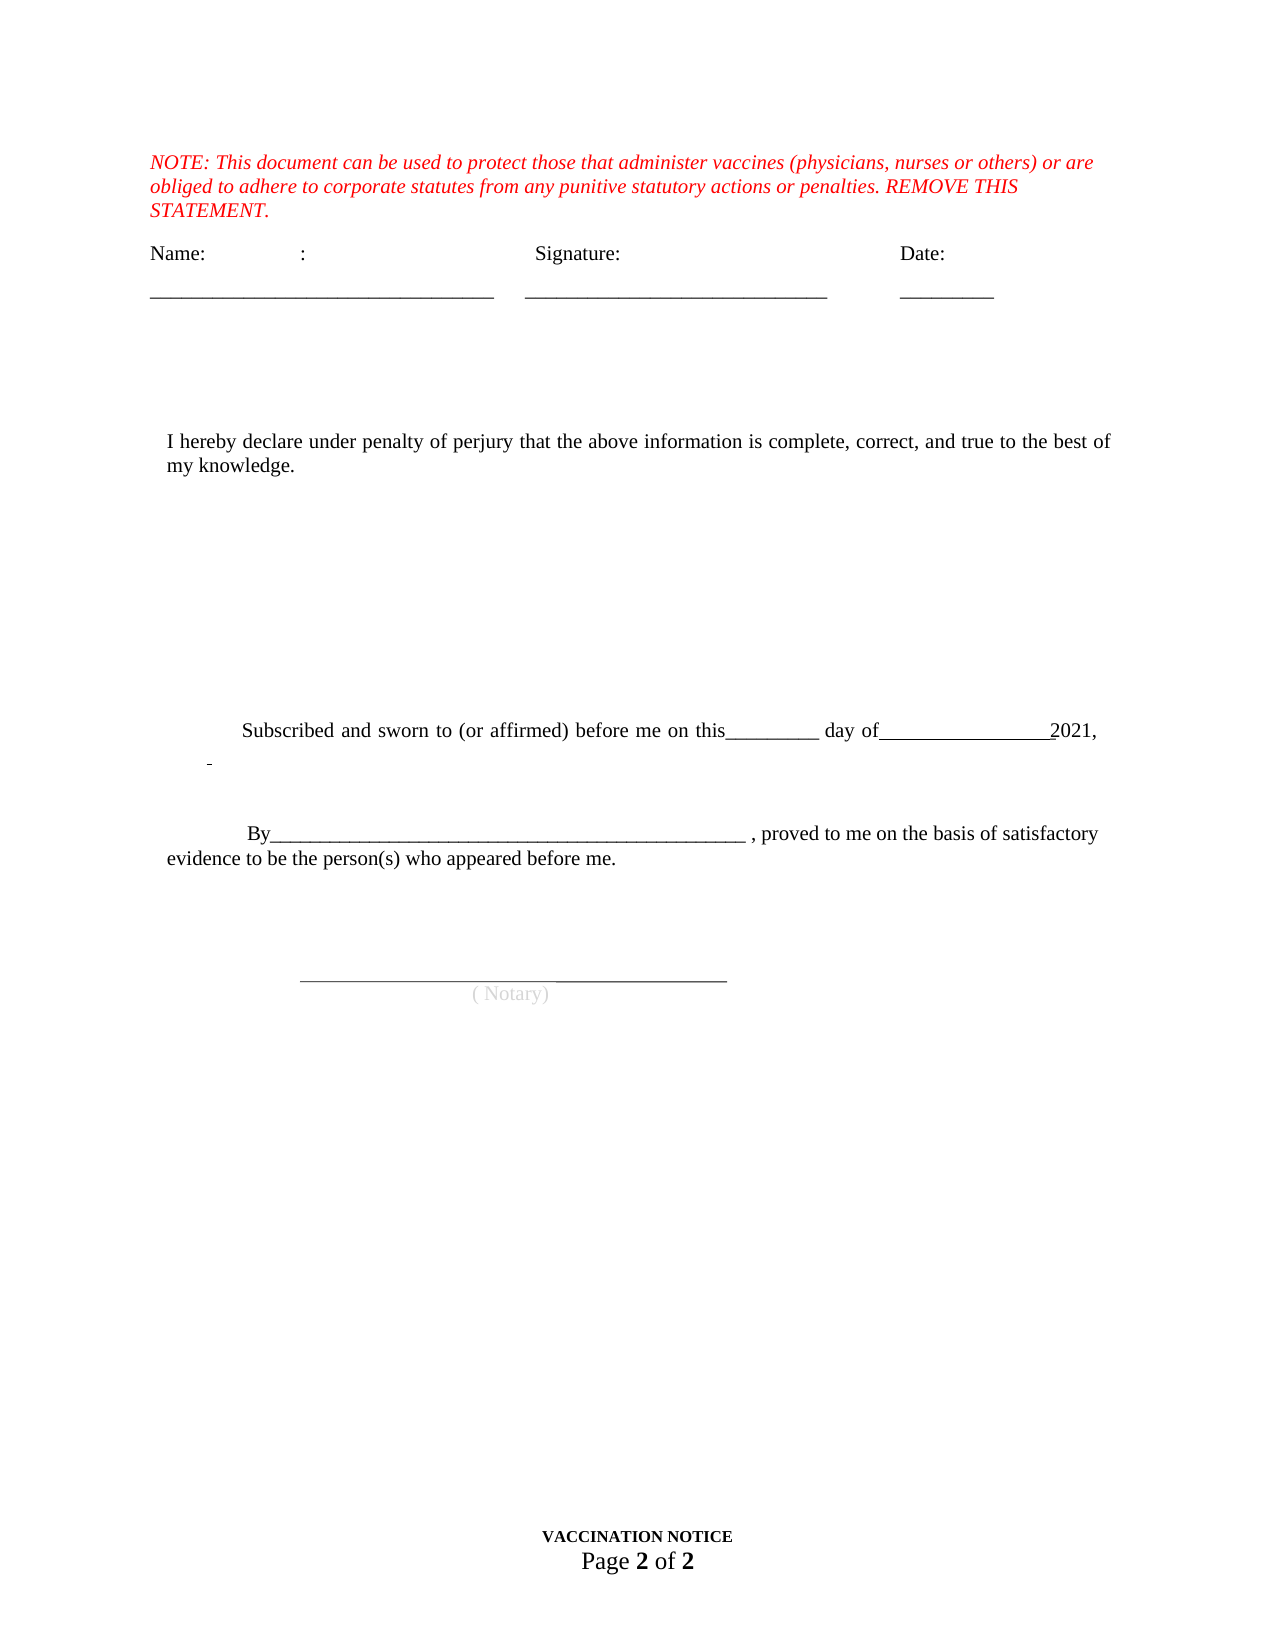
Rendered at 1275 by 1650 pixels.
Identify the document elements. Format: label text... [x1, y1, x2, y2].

text _________________________________ _____________________________ _________ [150, 277, 1125, 301]
text I hereby declare under penalty of perjury that the above information is complete, correct, and true to the best of my knowledge. [167, 429, 1113, 477]
text ( Notary) [472, 977, 1125, 1004]
text Name: : Signature: Date: [150, 241, 1125, 265]
text By________________________________________________ , proved to me on the basis of satisfactory evidence to be the person(s) who appeared before me. [167, 821, 1113, 870]
text NOTE: This document can be used to protect those that administer vaccines (physicians, nurses or others) or are obliged to adhere to corporate statutes from any punitive statutory actions or penalties. REMOVE THIS STATEMENT. [150, 150, 1125, 222]
text Subscribed and sworn to (or affirmed) before me on this_________ day of 2021, [167, 718, 1113, 742]
